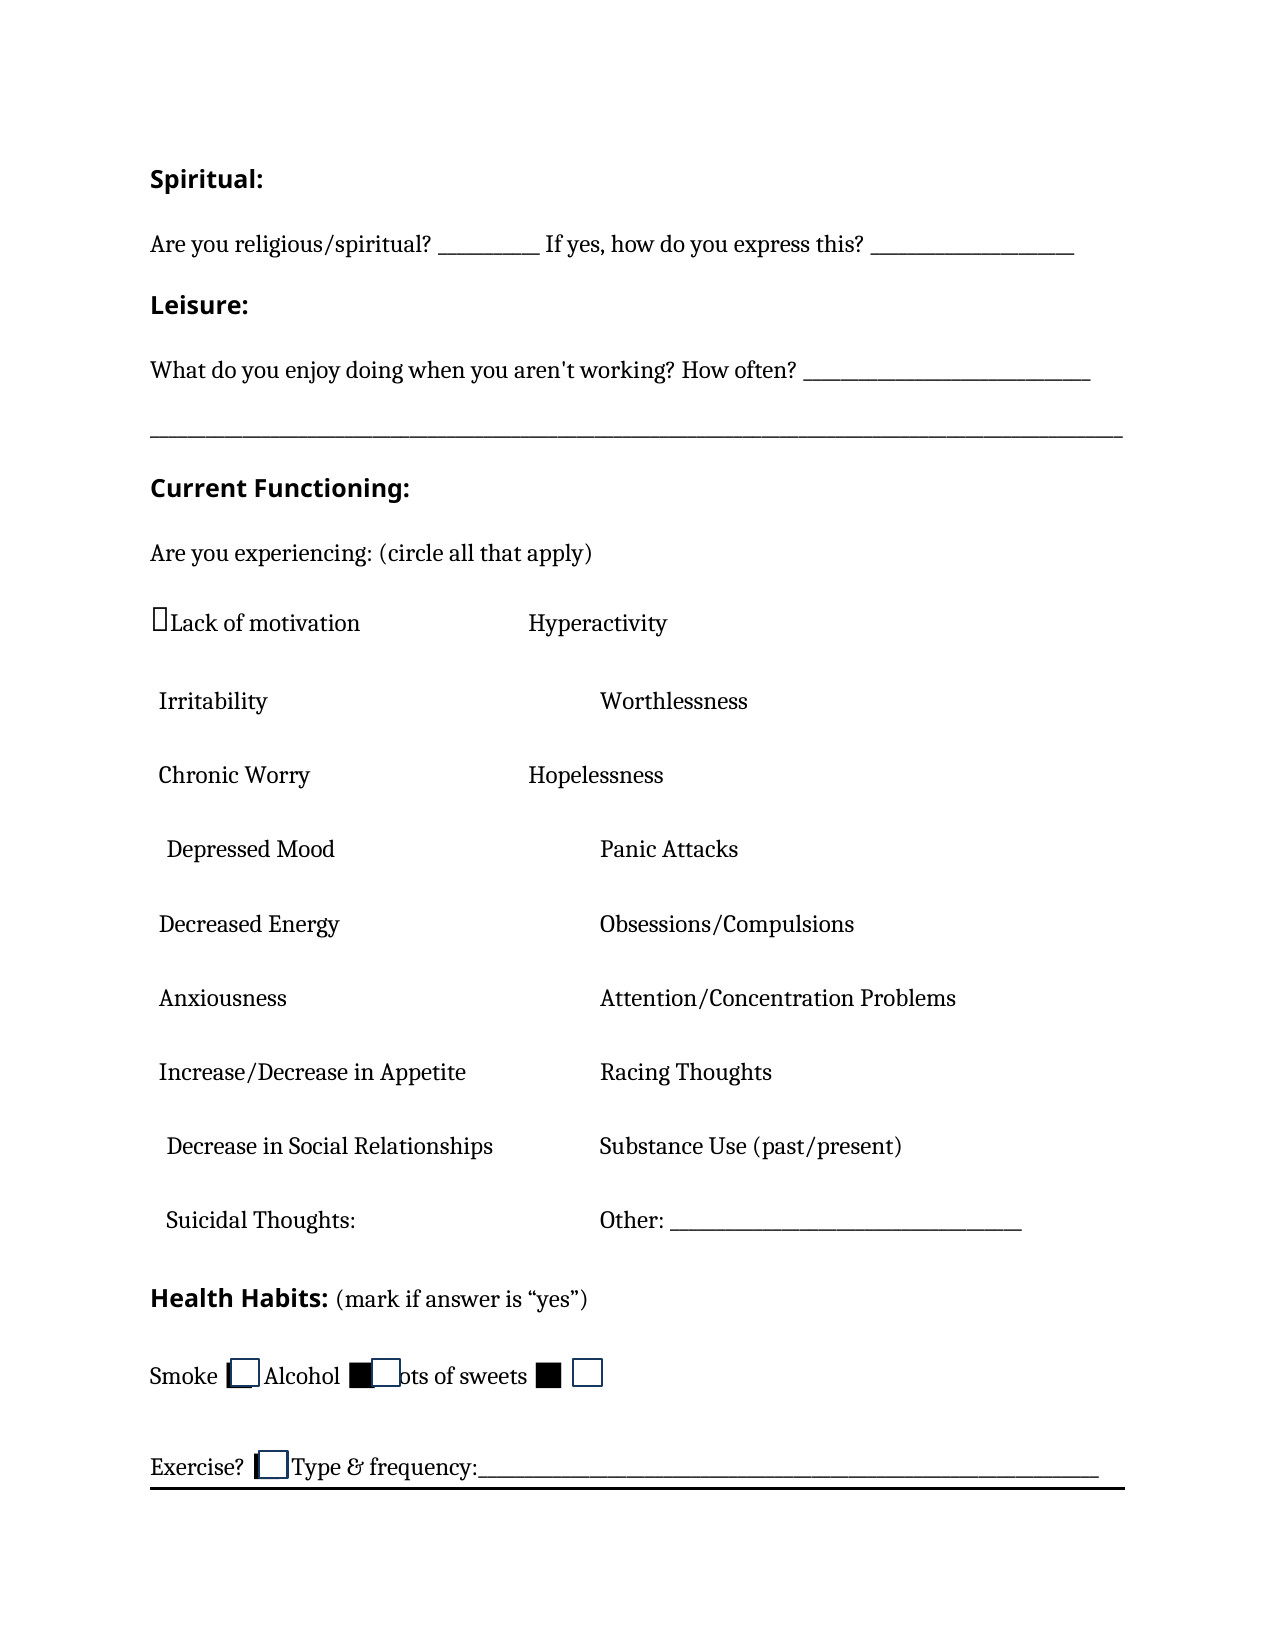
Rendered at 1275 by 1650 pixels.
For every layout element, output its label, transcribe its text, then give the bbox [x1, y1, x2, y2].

text Chronic Worry Hopelessness [150, 761, 1125, 790]
text Are you experiencing: (circle all that apply) [150, 539, 1125, 567]
text Health Habits: (mark if answer is “yes”) [150, 1280, 1125, 1314]
text Exercise? ■ Type & frequency:___________________________________________________________________ [150, 1439, 1125, 1487]
text Are you religious/spiritual? ___________ If yes, how do you express this? ______________________ [150, 230, 1125, 259]
text Smoke ■ Alcohol ■ Lots of sweets ■ [150, 1348, 1125, 1394]
text Spiritual: [150, 162, 1125, 196]
text Leisure: [150, 287, 1125, 322]
text _________________________________________________________________________________________________________ [150, 413, 1125, 442]
text Depressed Mood Panic Attacks [150, 835, 1125, 864]
text What do you enjoy doing when you aren't working? How often? _______________________________ [150, 356, 1125, 384]
text Irritability Worthlessness [150, 687, 1125, 716]
text Anxiousness Attention/Concentration Problems [150, 984, 1125, 1012]
text Current Functioning: [150, 471, 1125, 505]
text Increase/Decrease in Appetite Racing Thoughts [150, 1058, 1125, 1087]
text Decrease in Social Relationships Substance Use (past/present) [150, 1132, 1125, 1161]
text Lack of motivation Hyperactivity [150, 596, 1125, 642]
text Decreased Energy Obsessions/Compulsions [150, 909, 1125, 938]
text Suicidal Thoughts: Other: ______________________________________ [150, 1206, 1125, 1235]
